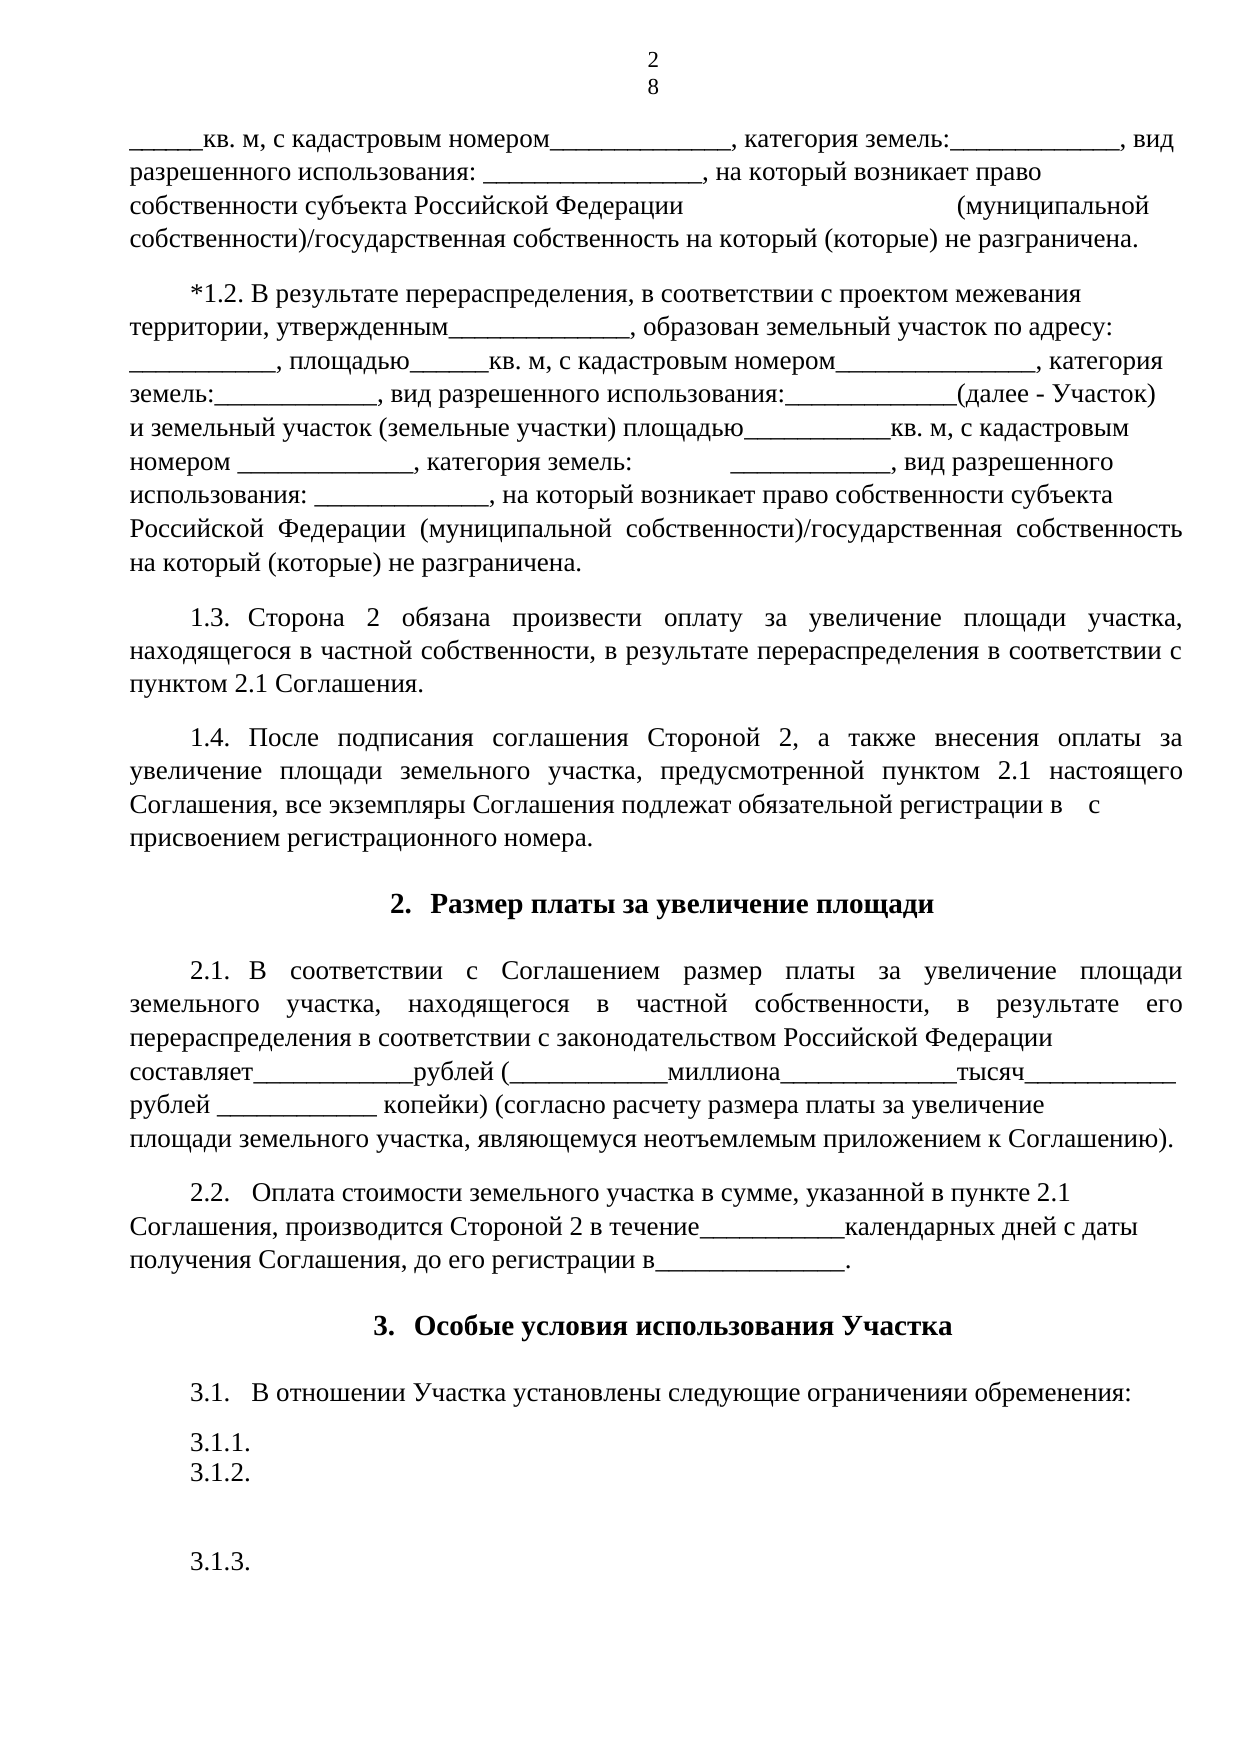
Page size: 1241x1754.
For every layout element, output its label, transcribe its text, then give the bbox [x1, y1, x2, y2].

list Оплата стоимости земельного участка в сумме, указанной в пункте 2.1 [129, 1174, 1184, 1208]
text и земельный участок (земельные участки) площадью кв. м, с кадастровым [129, 410, 1184, 443]
text рублей копейки) (согласно расчету размера платы за увеличение [129, 1087, 1184, 1120]
text *1.2. В результате перераспределения, в соответствии с проектом межевания [129, 276, 1184, 309]
list Особые условия использования Участка [373, 1309, 1184, 1342]
text использования: , на который возникает право собственности субъекта [129, 477, 1184, 510]
text площади земельного участка, являющемуся неотъемлемым приложением к Соглашению). [129, 1120, 1184, 1154]
text 3.1.1. [129, 1428, 1184, 1458]
text 3.1.3. [129, 1546, 1184, 1576]
text Российской Федерации (муниципальной собственности)/государственная собственность на который (которые) не разграничена. [129, 510, 1184, 578]
text собственности субъекта Российской Федерации (муниципальной [129, 188, 1184, 221]
list В соответствии с Соглашением размер платы за увеличение площади земельного участка, находящегося в частной собственности, в результате его перераспределения в соответствии с законодательством Российской Федерации [129, 952, 1184, 1053]
text Соглашения, производится Стороной 2 в течение календарных дней с даты [129, 1208, 1184, 1242]
text территории, утвержденным , образован земельный участок по адресу: [129, 309, 1184, 343]
text 3.1.2. [129, 1458, 1184, 1488]
text получения Соглашения, до его регистрации в . [129, 1242, 1184, 1275]
list Сторона 2 обязана произвести оплату за увеличение площади участка, находящегося в частной собственности, в результате перераспределения в соответствии с пунктом 2.1 Соглашения. [129, 600, 1184, 699]
list Размер платы за увеличение площади [390, 888, 1184, 920]
text разрешенного использования: , на который возникает право [129, 154, 1184, 188]
text , площадью кв. м, с кадастровым номером , категория [129, 343, 1184, 376]
text номером , категория земель: , вид разрешенного [129, 443, 1184, 477]
text составляет рублей ( миллиона тысяч [129, 1053, 1184, 1087]
text земель: , вид разрешенного использования: (далее - Участок) [129, 376, 1184, 410]
list После подписания соглашения Стороной 2, а также внесения оплаты за увеличение площади земельного участка, предусмотренной пунктом 2.1 настоящего Соглашения, все экземпляры Соглашения подлежат обязательной регистрации в с присвоением регистрационного номера. [129, 719, 1184, 853]
text кв. м, с кадастровым номером , категория земель: , вид [129, 121, 1184, 154]
text собственности)/государственная собственность на который (которые) не разграничена. [129, 221, 1184, 255]
list В отношении Участка установлены следующие ограниченияи обременения: [129, 1377, 1184, 1407]
